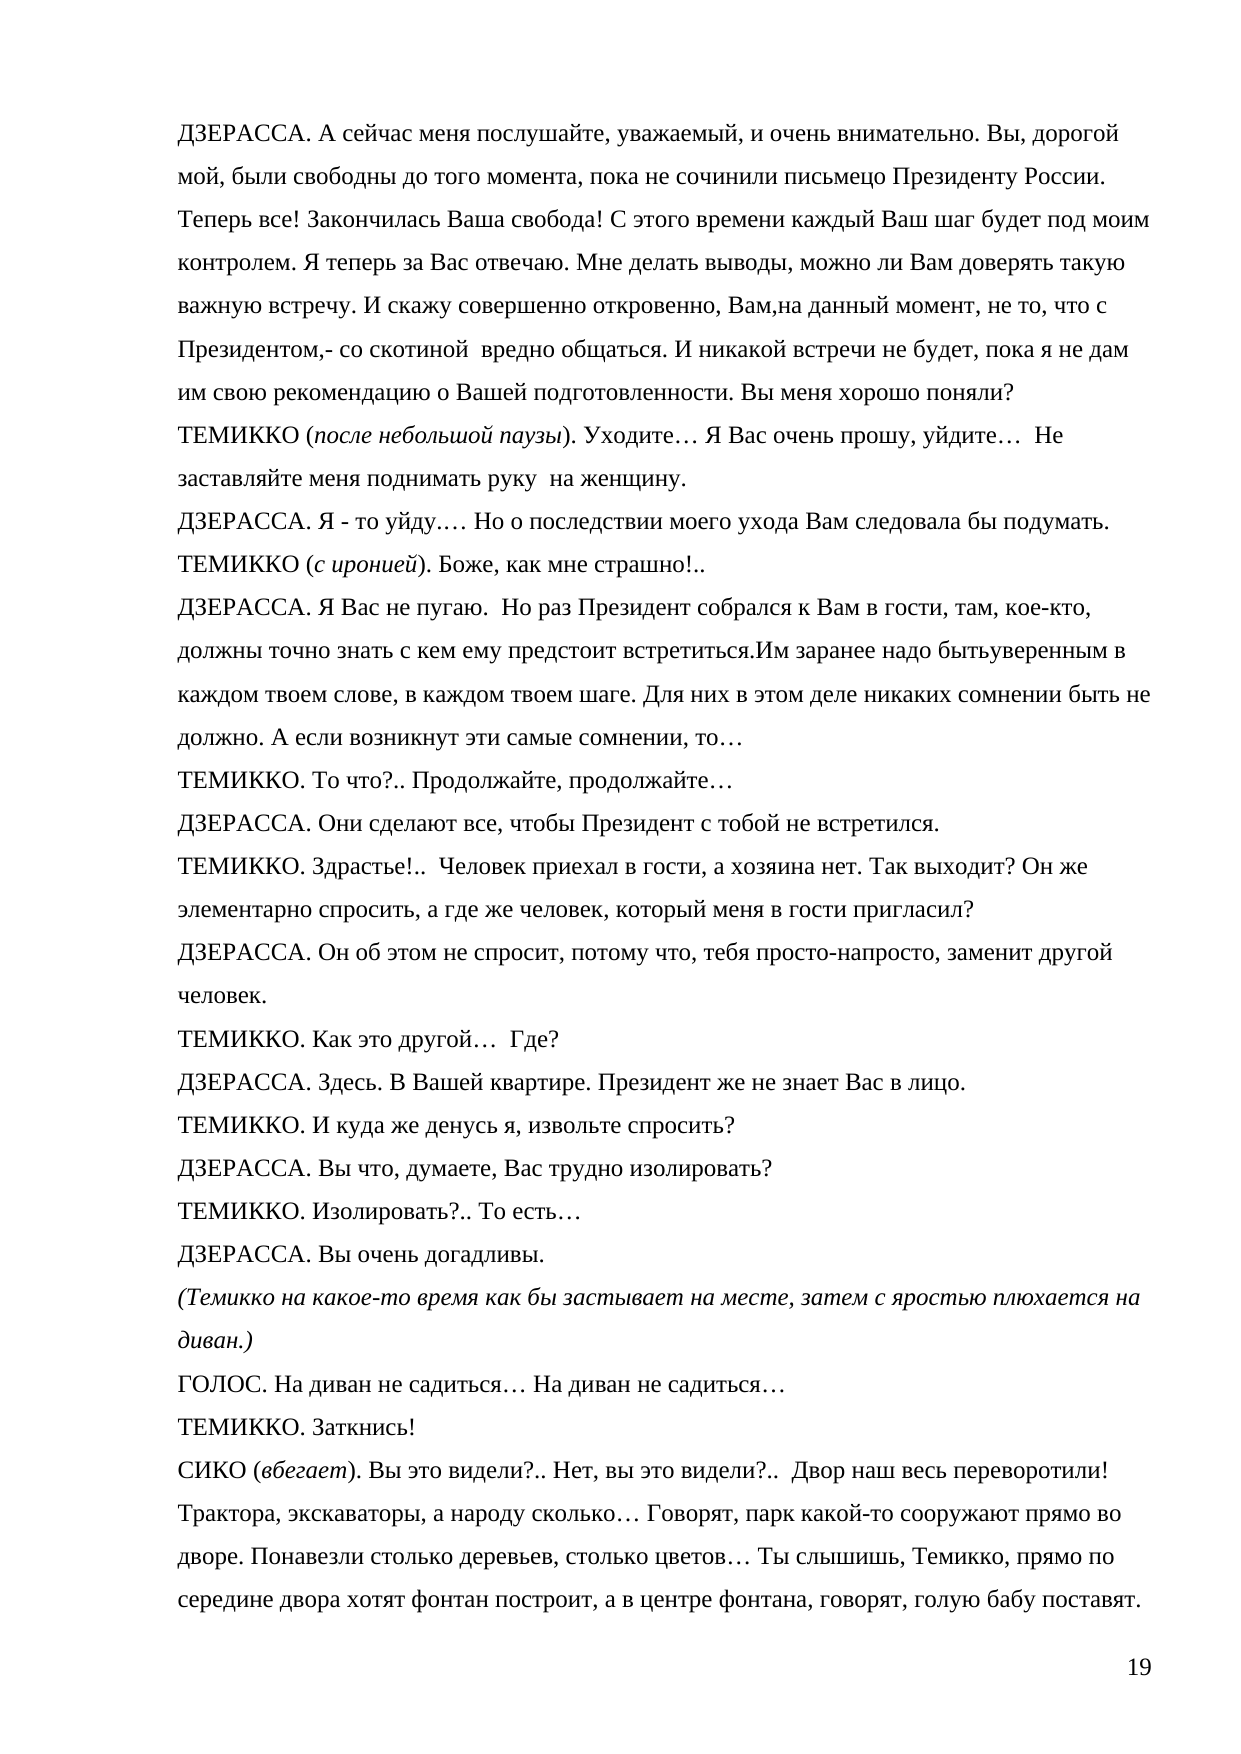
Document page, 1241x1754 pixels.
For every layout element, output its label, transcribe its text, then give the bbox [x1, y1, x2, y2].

text ТЕМИККО. Заткнись! [177, 1412, 1152, 1441]
text ДЗЕРАССА. Я - то уйду.… Но о последствии моего ухода Вам следовала бы подумать. [177, 506, 1152, 535]
text ТЕМИККО. И куда же денусь я, извольте спросить? [177, 1110, 1152, 1139]
text (Темикко на какое-то время как бы застывает на месте, затем с яростью плюхается на диван.) [177, 1282, 1152, 1354]
text ДЗЕРАССА. Вы очень догадливы. [177, 1239, 1152, 1268]
text ДЗЕРАССА. Здесь. В Вашей квартире. Президент же не знает Вас в лицо. [177, 1067, 1152, 1096]
text ДЗЕРАССА. А сейчас меня послушайте, уважаемый, и очень внимательно. Вы, дорогой мой, были свободны до того момента, пока не сочинили письмецо Президенту России. Теперь все! Закончилась Ваша свобода! С этого времени каждый Ваш шаг будет под моим контролем. Я теперь за Вас отвечаю. Мне делать выводы, можно ли Вам доверять такую важную встречу. И скажу совершенно откровенно, Вам,на данный момент, не то, что с Президентом,- со скотиной вредно общаться. И никакой встречи не будет, пока я не дам им свою рекомендацию о Вашей подготовленности. Вы меня хорошо поняли? [177, 118, 1152, 406]
text ТЕМИККО (после небольшой паузы). Уходите… Я Вас очень прошу, уйдите… Не заставляйте меня поднимать руку на женщину. [177, 420, 1152, 492]
text ДЗЕРАССА. Они сделают все, чтобы Президент с тобой не встретился. [177, 808, 1152, 837]
text ТЕМИККО. Изолировать?.. То есть… [177, 1196, 1152, 1225]
text ДЗЕРАССА. Вы что, думаете, Вас трудно изолировать? [177, 1153, 1152, 1182]
text ДЗЕРАССА. Я Вас не пугаю. Но раз Президент собрался к Вам в гости, там, кое-кто, должны точно знать с кем ему предстоит встретиться.Им заранее надо бытьуверенным в каждом твоем слове, в каждом твоем шаге. Для них в этом деле никаких сомнении быть не должно. А если возникнут эти самые сомнении, то… [177, 592, 1152, 751]
text ТЕМИККО. Как это другой… Где? [177, 1024, 1152, 1052]
text ГОЛОС. На диван не садиться… На диван не садиться… [177, 1369, 1152, 1397]
text ТЕМИККО. То что?.. Продолжайте, продолжайте… [177, 765, 1152, 794]
text ТЕМИККО (с иронией). Боже, как мне страшно!.. [177, 549, 1152, 578]
text ДЗЕРАССА. Он об этом не спросит, потому что, тебя просто-напросто, заменит другой человек. [177, 937, 1152, 1009]
text ТЕМИККО. Здрастье!.. Человек приехал в гости, а хозяина нет. Так выходит? Он же элементарно спросить, а где же человек, который меня в гости пригласил? [177, 851, 1152, 923]
text СИКО (вбегает). Вы это видели?.. Нет, вы это видели?.. Двор наш весь переворотили! Трактора, экскаваторы, а народу сколько… Говорят, парк какой-то сооружают прямо во дворе. Понавезли столько деревьев, столько цветов… Ты слышишь, Темикко, прямо по середине двора хотят фонтан построит, а в центре фонтана, говорят, голую бабу поставят. [177, 1455, 1152, 1613]
